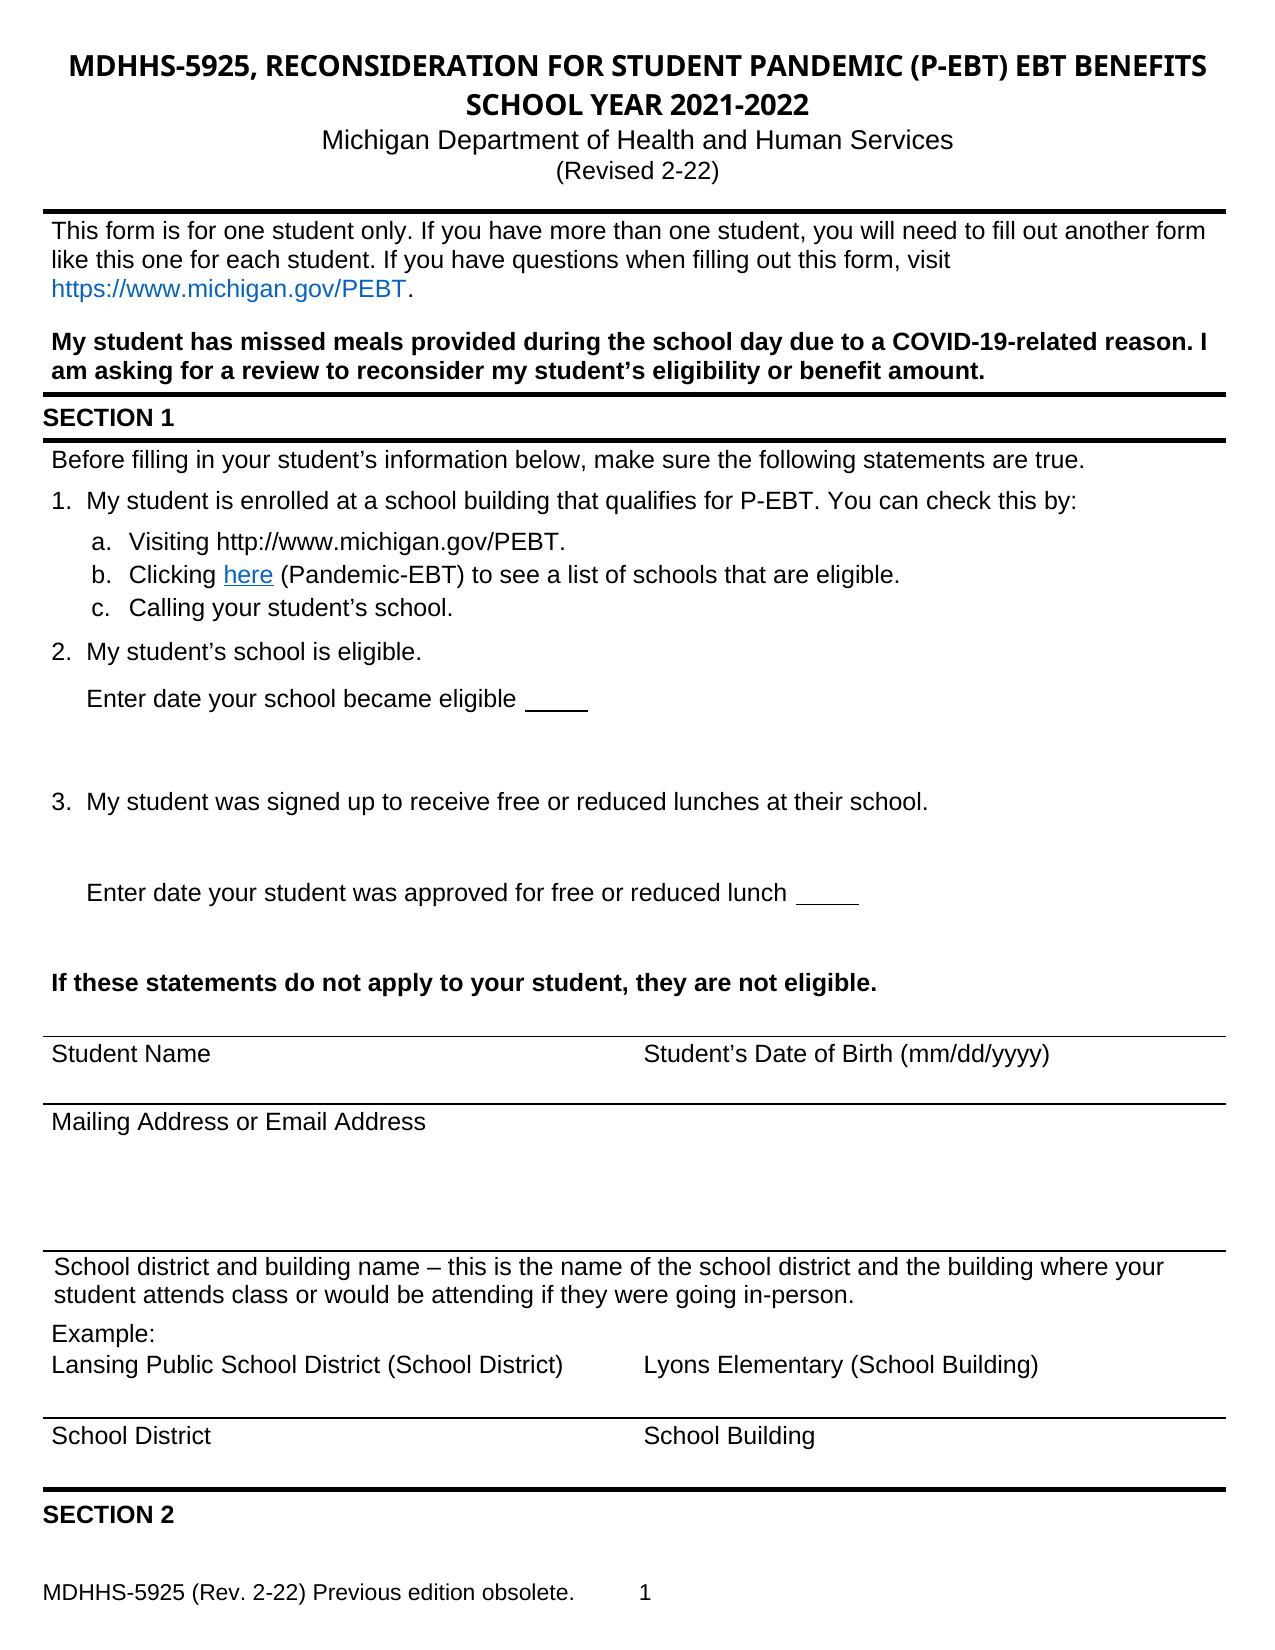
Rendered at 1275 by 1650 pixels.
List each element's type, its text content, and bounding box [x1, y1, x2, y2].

table_header 2. My student’s school is eligible. [43, 625, 1226, 670]
subtitle section 1 [42, 403, 1235, 432]
table_header School District [43, 1419, 634, 1487]
table_header If these statements do not apply to your student, they are not eligible. [43, 956, 1226, 1001]
table_header Example: Lansing Public School District (School District) [43, 1317, 634, 1382]
table_header Enter date your school became eligible [43, 672, 1226, 717]
title SCHOOL YEAR 2021-2022 [45, 85, 1230, 124]
subtitle section 2 [42, 1500, 1235, 1529]
table_header Student’s Date of Birth (mm/dd/yyyy) [635, 1037, 1226, 1101]
title (Revised 2-22) [45, 156, 1230, 184]
title MDHHS-5925, RECONSIDERATION FOR STUDENT PANDEMIC (P-EBT) EBT BENEFITS [45, 45, 1230, 85]
table_header Student Name [43, 1037, 634, 1101]
title Michigan Department of Health and Human Services [45, 124, 1230, 156]
table_header Before filling in your student’s information below, make sure the following statements are true. 1. My student is enrolled at a school building that qualifies for P-EBT. You can check this by: a. Visiting http://www.michigan.gov/PEBT. b. Clicking here (Pandemic-EBT) to see a list of schools that are eligible. c. Calling your student’s school. [43, 443, 1226, 623]
table_header 3. My student was signed up to receive free or reduced lunches at their school. [43, 775, 1226, 820]
table_header This form is for one student only. If you have more than one student, you will need to fill out another form like this one for each student. If you have questions when filling out this form, visit https://www.michigan.gov/PEBT. My student has missed meals provided during the school day due to a COVID-19-related reason. I am asking for a review to reconsider my student’s eligibility or benefit amount. [43, 214, 1226, 392]
table_header Enter date your student was approved for free or reduced lunch [43, 865, 1226, 910]
table_header School Building [635, 1419, 1226, 1487]
table_header Mailing Address or Email Address [43, 1105, 1226, 1200]
table_header Lyons Elementary (School Building) [635, 1317, 1226, 1382]
table_header School district and building name – this is the name of the school district and the building where your student attends class or would be attending if they were going in-person. [43, 1252, 1226, 1315]
